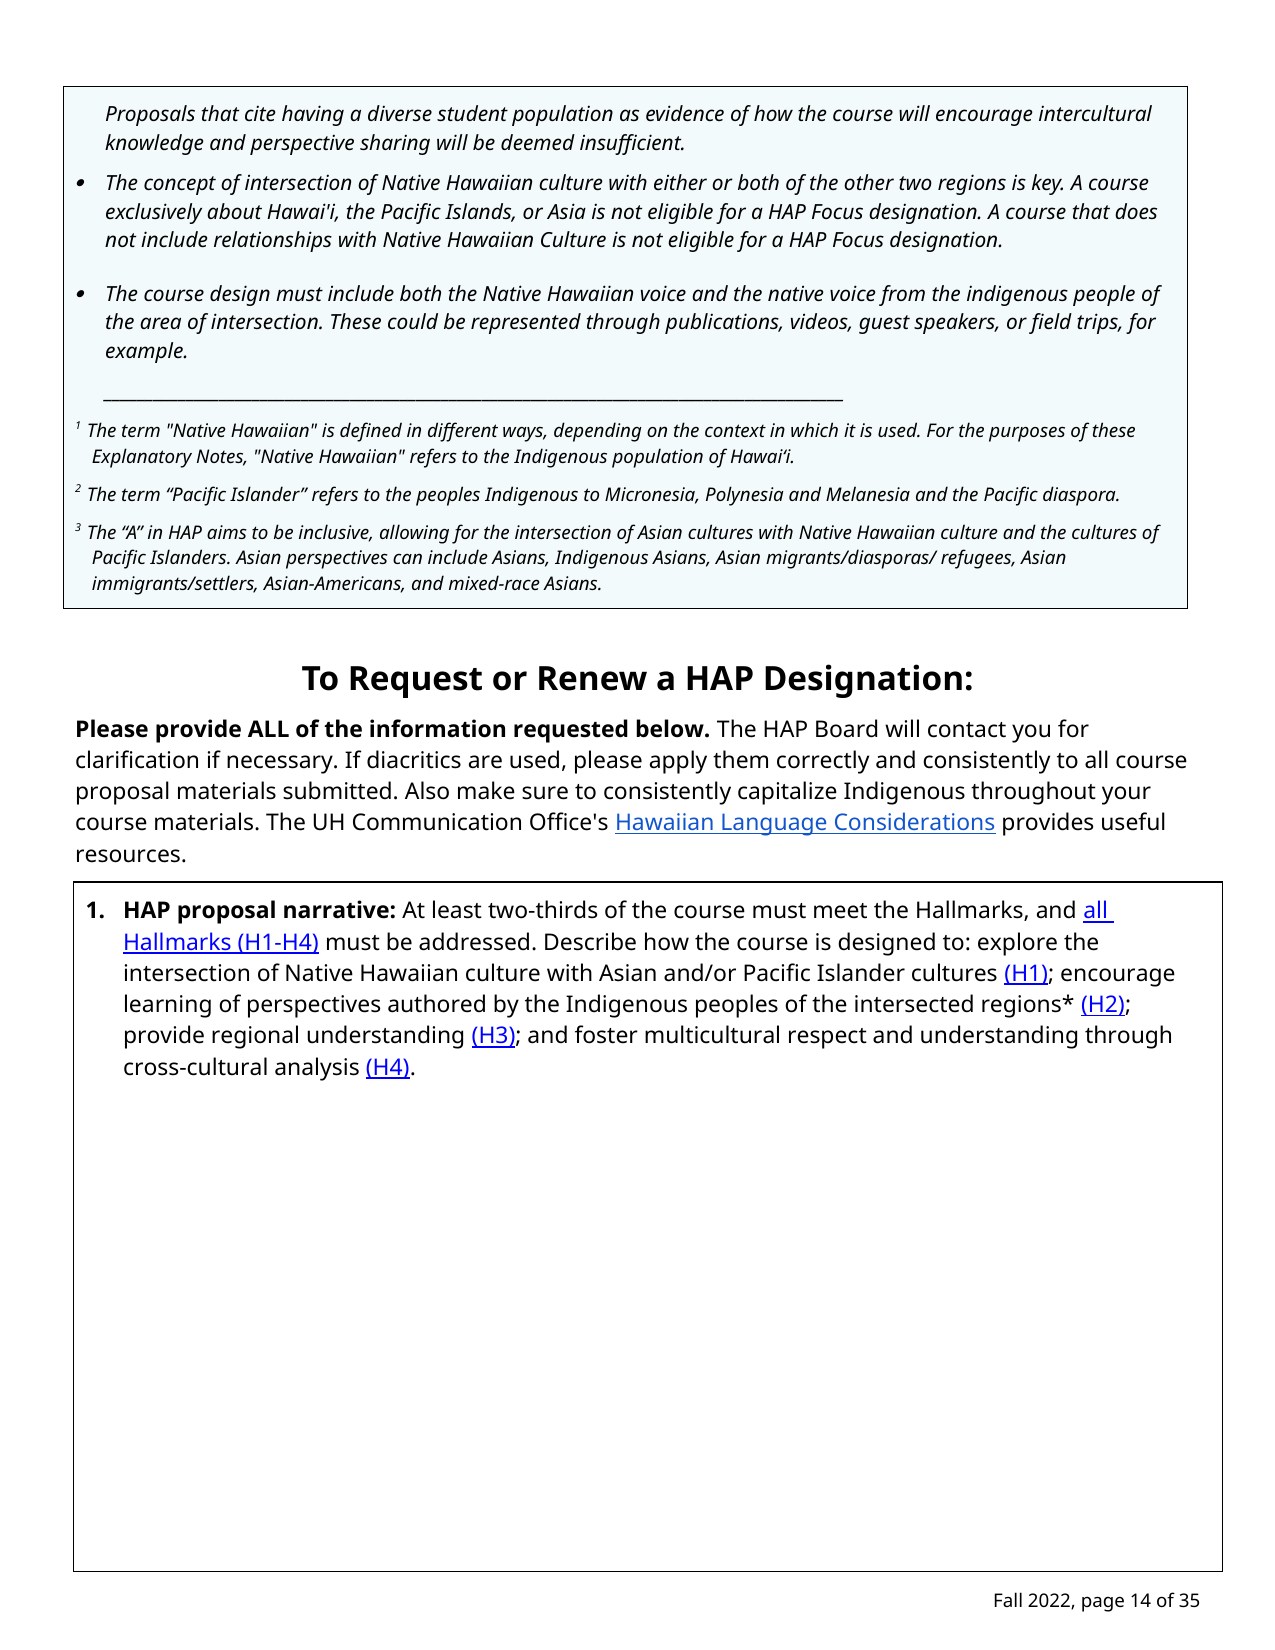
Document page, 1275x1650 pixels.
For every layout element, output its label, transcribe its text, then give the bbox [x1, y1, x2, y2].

text To Request or Renew a HAP Designation: [75, 655, 1200, 700]
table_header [74, 883, 1222, 1571]
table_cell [64, 87, 1187, 608]
text Please provide ALL of the information requested below. The HAP Board will contact you for clarification if necessary. If diacritics are used, please apply them correctly and consistently to all course proposal materials submitted. Also make sure to consistently capitalize Indigenous throughout your course materials. The UH Communication Office's Hawaiian Language Considerations provides useful resources. [75, 713, 1200, 869]
